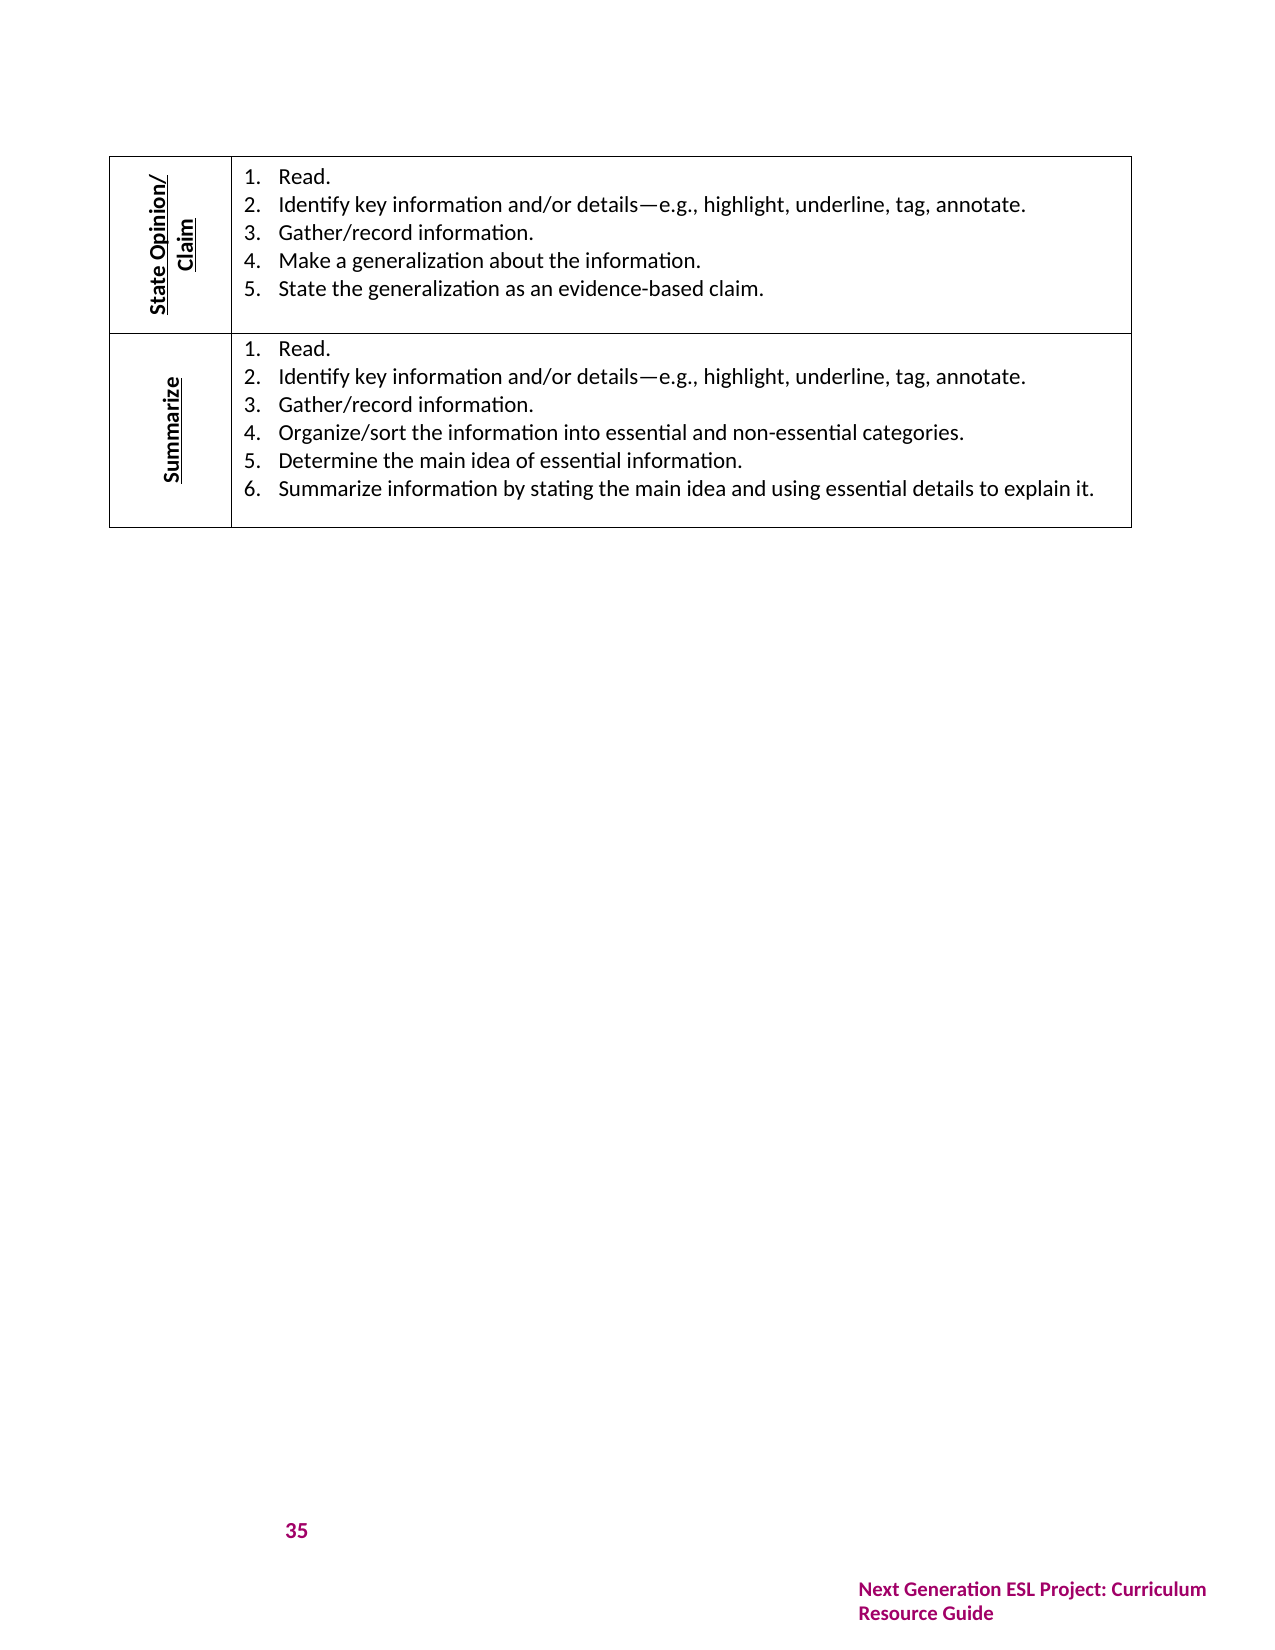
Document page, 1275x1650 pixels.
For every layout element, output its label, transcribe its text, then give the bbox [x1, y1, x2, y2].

table_cell Summarize [110, 334, 231, 527]
table_cell Read. Identify key information and/or details—e.g., highlight, underline, tag, annotate. Gather/record information. Make a generalization about the information. State the generalization as an evidence-based claim. [232, 157, 1131, 333]
table_cell State Opinion/ Claim [110, 157, 231, 333]
table_cell Read. Identify key information and/or details—e.g., highlight, underline, tag, annotate. Gather/record information. Organize/sort the information into essential and non-essential categories. Determine the main idea of essential information. Summarize information by stating the main idea and using essential details to explain it. [232, 334, 1131, 527]
